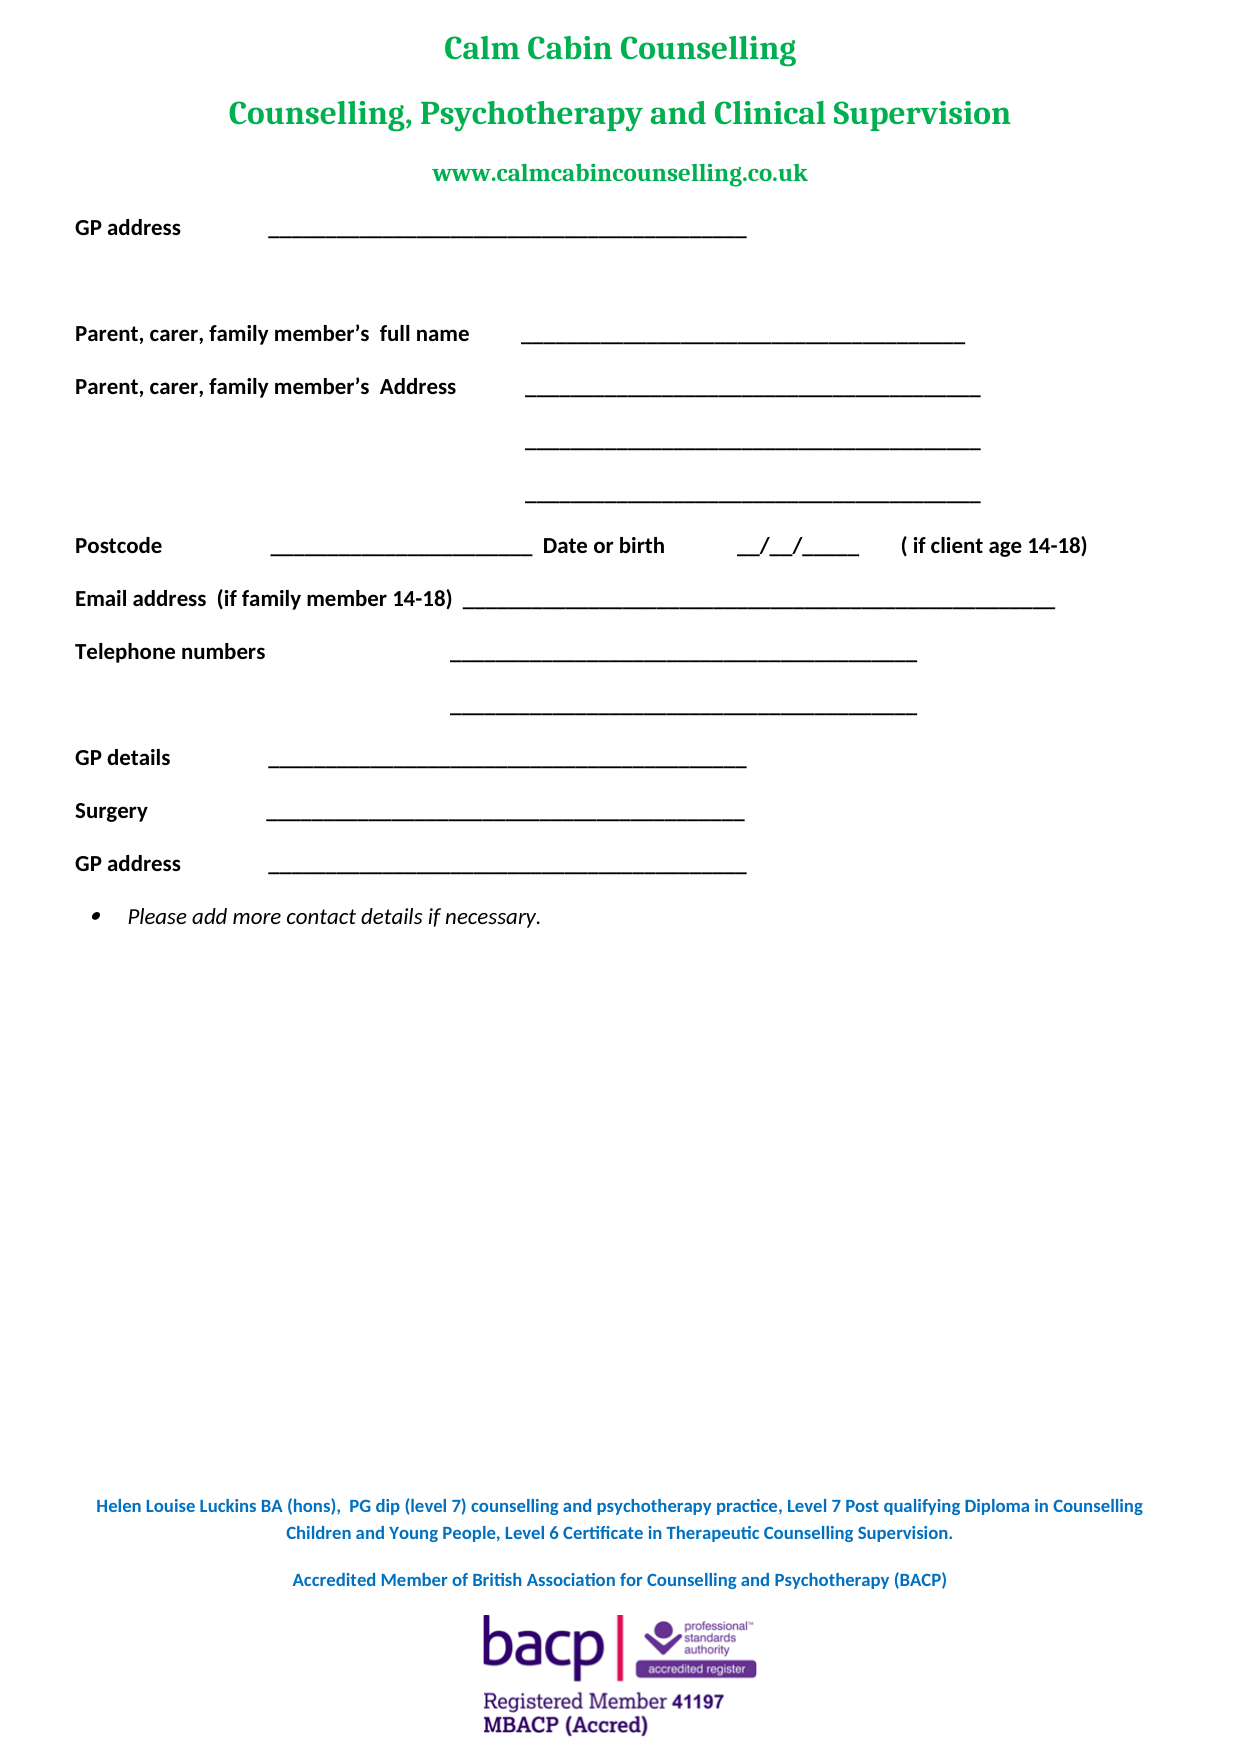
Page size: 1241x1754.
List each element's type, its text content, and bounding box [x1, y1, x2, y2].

list Please add more contact details if necessary. [90, 902, 1165, 930]
text Surgery __________________________________________ [75, 796, 1165, 824]
text _________________________________________ [75, 690, 1165, 718]
text Email address (if family member 14-18) ____________________________________________________ [75, 584, 1165, 612]
text Parent, carer, family member’s Address ________________________________________ [75, 372, 1165, 400]
text GP address __________________________________________ [75, 213, 1165, 241]
text GP details __________________________________________ [75, 743, 1165, 771]
picture [483, 1615, 757, 1737]
text Postcode _______________________ Date or birth __/__/_____ ( if client age 14-18) [75, 531, 1165, 559]
text ________________________________________ [75, 478, 1165, 506]
text GP address __________________________________________ [75, 849, 1165, 877]
text Telephone numbers _________________________________________ [75, 637, 1165, 665]
text ________________________________________ [75, 425, 1165, 453]
text Parent, carer, family member’s full name _______________________________________ [75, 319, 1165, 347]
